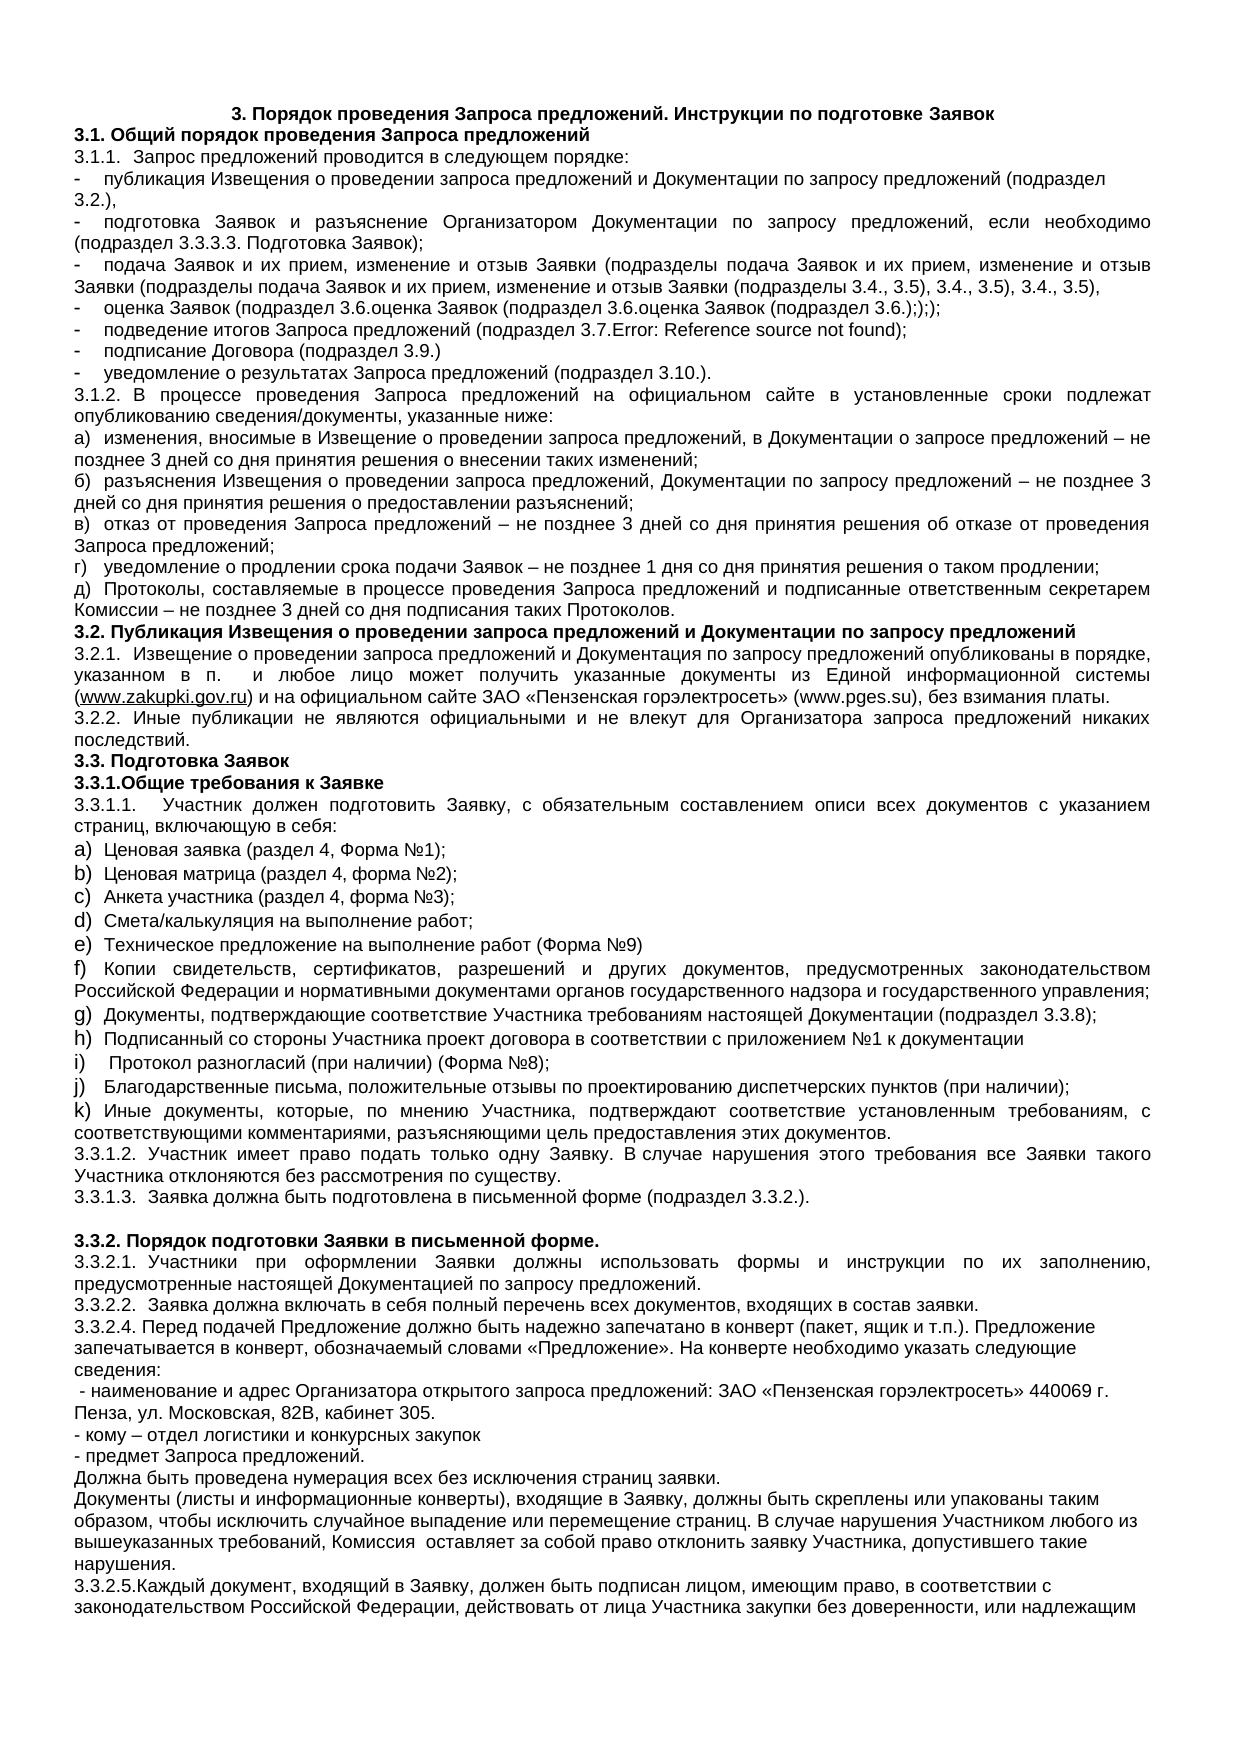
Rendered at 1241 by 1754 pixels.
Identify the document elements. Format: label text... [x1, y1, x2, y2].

list подготовка Заявок и разъяснение Организатором Документации по запросу предложений, если необходимо (подраздел 3.3.); [74, 211, 1152, 254]
text 3.3.2.4. Перед подачей Предложение должно быть надежно запечатано в конверт (пакет, ящик и т.п.). Предложение запечатывается в конверт, обозначаемый словами «Предложение». На конверте необходимо указать следующие сведения: [74, 1316, 1152, 1380]
list Иные документы, которые, по мнению Участника, подтверждают соответствие установленным требованиям, с соответствующими комментариями, разъясняющими цель предоставления этих документов. [74, 1098, 1152, 1143]
list В процессе проведения Запроса предложений на официальном сайте в установленные сроки подлежат опубликованию сведения/документы, указанные ниже: [74, 384, 1152, 427]
subtitle 3. Порядок проведения Запроса предложений. Инструкции по подготовке Заявок [74, 103, 1152, 124]
list Копии свидетельств, сертификатов, разрешений и других документов, предусмотренных законодательством Российской Федерации и нормативными документами органов государственного надзора и государственного управления; [74, 956, 1152, 1002]
subtitle 3.1. Общий порядок проведения Запроса предложений [74, 124, 1152, 146]
text - кому – отдел логистики и конкурсных закупок [74, 1423, 1152, 1445]
list изменения, вносимые в Извещение о проведении запроса предложений, в Документации о запросе предложений – не позднее 3 дней со дня принятия решения о внесении таких изменений; [74, 427, 1152, 470]
list Протокол разногласий (при наличии) (Форма №8); [74, 1050, 1152, 1074]
list подведение итогов Запроса предложений (подраздел 3.7.); [74, 319, 1152, 340]
list оценка Заявок (подраздел 3.6.); [74, 297, 1152, 319]
list публикация Извещения о проведении запроса предложений и Документации по запросу предложений (подраздел 3.2.), [74, 167, 1152, 211]
list Подписанный со стороны Участника проект договора в соответствии с приложением №1 к документации [74, 1026, 1152, 1050]
text Должна быть проведена нумерация всех без исключения страниц заявки. [74, 1467, 1152, 1488]
list Участник должен подготовить Заявку, с обязательным составлением описи всех документов с указанием страниц, включающую в себя: [74, 793, 1152, 836]
list разъяснения Извещения о проведении запроса предложений, Документации по запросу предложений – не позднее 3 дней со дня принятия решения о предоставлении разъяснений; [74, 470, 1152, 513]
text - наименование и адрес Организатора открытого запроса предложений: ЗАО «Пензенская горэлектросеть» 440069 г. Пенза, ул. Московская, 82В, кабинет 305. [74, 1380, 1152, 1423]
list Запрос предложений проводится в следующем порядке: [74, 146, 1152, 167]
subtitle 3.2. Публикация Извещения о проведении запроса предложений и Документации по запросу предложений [74, 621, 1152, 642]
text Документы (листы и информационные конверты), входящие в Заявку, должны быть скреплены или упакованы таким образом, чтобы исключить случайное выпадение или перемещение страниц. В случае нарушения Участником любого из вышеуказанных требований, Комиссия оставляет за собой право отклонить заявку Участника, допустившего такие нарушения. [74, 1488, 1152, 1574]
subtitle 3.3. Подготовка Заявок [74, 750, 1152, 772]
list Участники при оформлении Заявки должны использовать формы и инструкции по их заполнению, предусмотренные настоящей Документацией по запросу предложений. [74, 1251, 1152, 1294]
list Участник имеет право подать только одну Заявку. В случае нарушения этого требования все Заявки такого Участника отклоняются без рассмотрения по существу. [74, 1143, 1152, 1186]
list Благодарственные письма, положительные отзывы по проектированию диспетчерских пунктов (при наличии); [74, 1074, 1152, 1098]
list отказ от проведения Запроса предложений – не позднее 3 дней со дня принятия решения об отказе от проведения Запроса предложений; [74, 513, 1152, 556]
list Смета/калькуляция на выполнение работ; [74, 908, 1152, 932]
list подача Заявок и их прием, изменение и отзыв Заявки (подразделы 3.4., 3.5), [74, 254, 1152, 297]
list Ценовая заявка (раздел 4, Форма №1); [74, 836, 1152, 860]
list Техническое предложение на выполнение работ (Форма №9) [74, 932, 1152, 956]
list Протоколы, составляемые в процессе проведения Запроса предложений и подписанные ответственным секретарем Комиссии – не позднее 3 дней со дня подписания таких Протоколов. [74, 578, 1152, 621]
list подписание Договора (подраздел 3.9.) [74, 340, 1152, 362]
list Ценовая матрица (раздел 4, форма №2); [74, 860, 1152, 884]
list Заявка должна включать в себя полный перечень всех документов, входящих в состав заявки. [74, 1294, 1152, 1316]
list Иные публикации не являются официальными и не влекут для Организатора запроса предложений никаких последствий. [74, 707, 1152, 750]
list Заявка должна быть подготовлена в письменной форме (подраздел 3.3.2.). [74, 1186, 1152, 1208]
text - предмет Запроса предложений. [74, 1445, 1152, 1467]
list уведомление о результатах Запроса предложений (подраздел 3.10.). [74, 362, 1152, 384]
subtitle 3.3.1.Общие требования к Заявке [74, 772, 1152, 793]
subtitle 3.3.2. Порядок подготовки Заявки в письменной форме. [74, 1229, 1152, 1251]
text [74, 1574, 1152, 1617]
list Анкета участника (раздел 4, форма №3); [74, 884, 1152, 908]
list уведомление о продлении срока подачи Заявок – не позднее 1 дня со дня принятия решения о таком продлении; [74, 556, 1152, 578]
